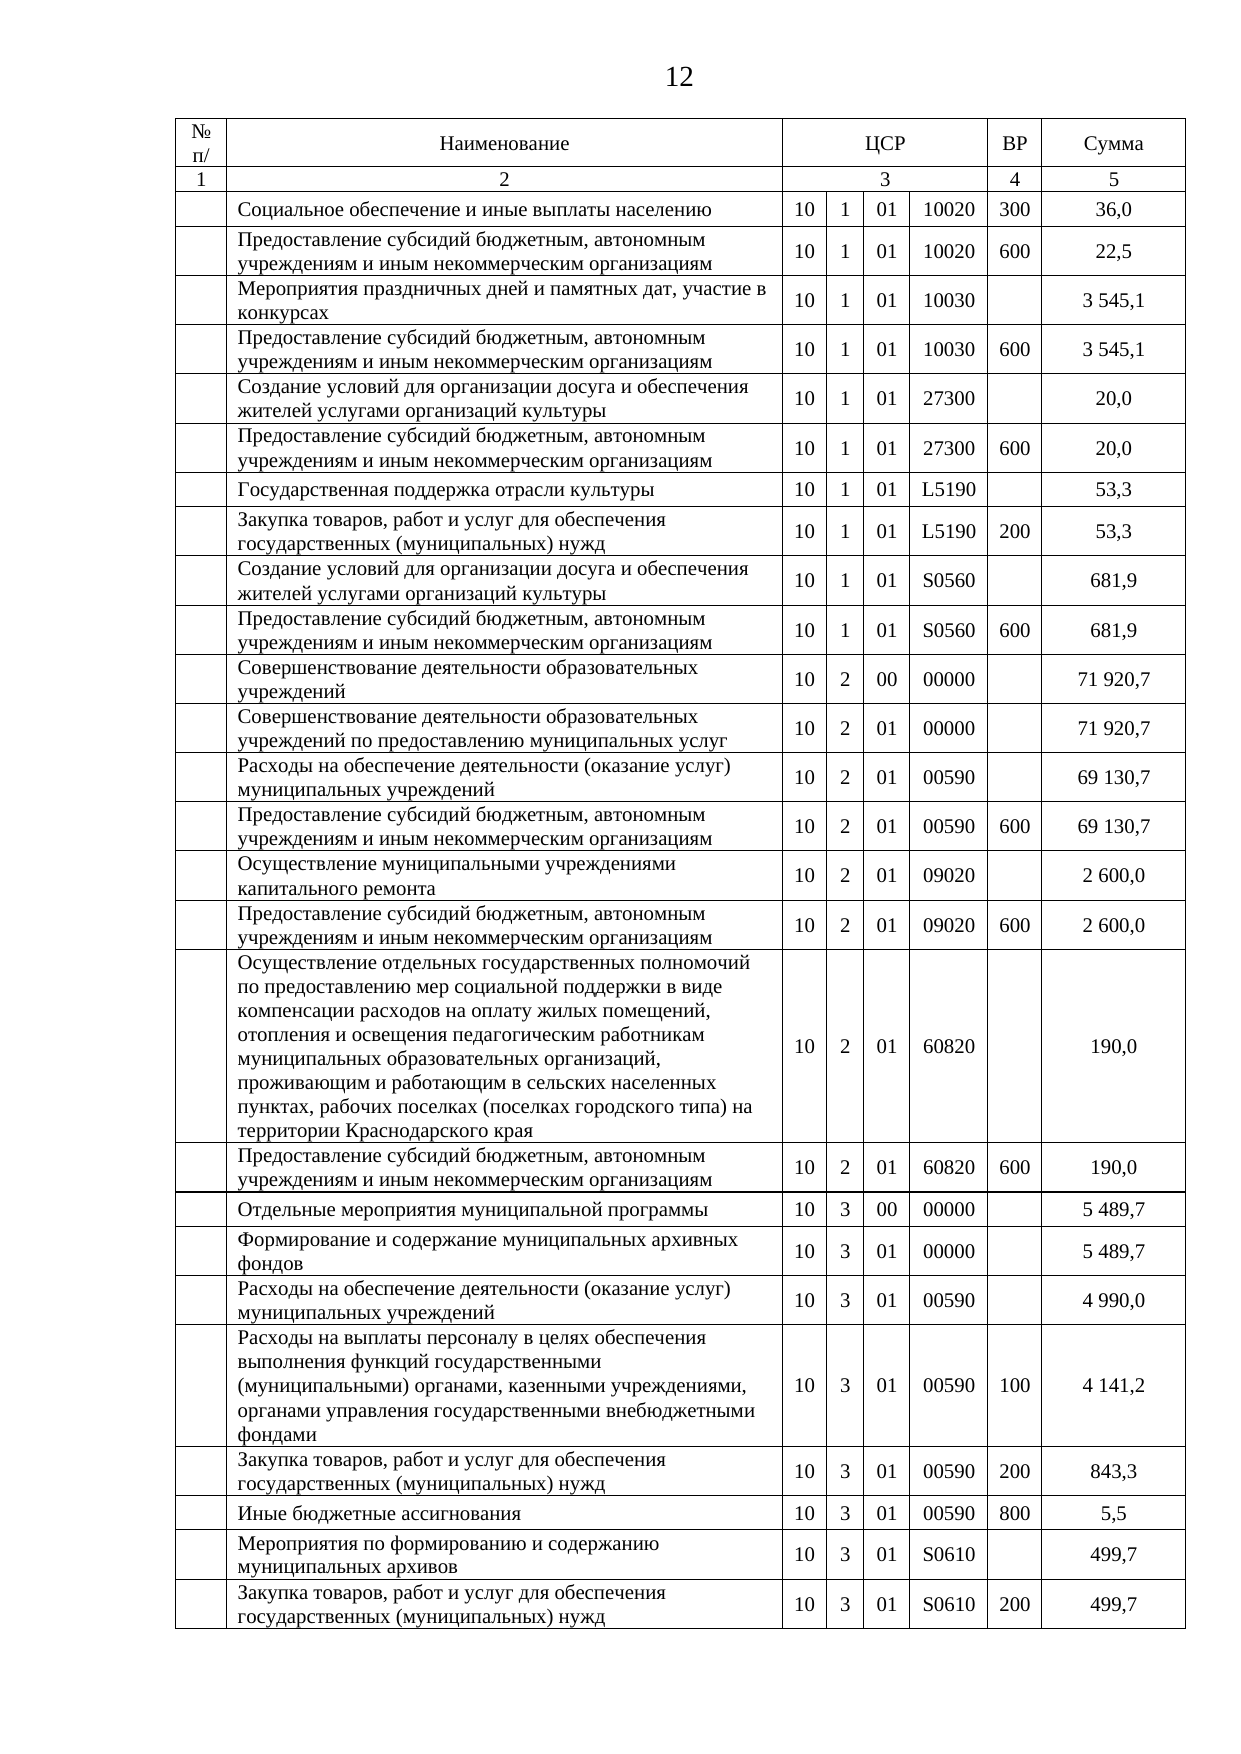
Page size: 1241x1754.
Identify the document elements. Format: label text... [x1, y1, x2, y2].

table_header ВР [988, 119, 1041, 166]
table_cell 01 [864, 753, 909, 801]
table_cell 01 [864, 325, 909, 373]
table_cell 1 [827, 424, 863, 472]
table_cell 00590 [910, 802, 987, 850]
table_cell 10 [783, 1530, 826, 1578]
table_cell 09020 [910, 901, 987, 949]
table_header Сумма [1042, 119, 1185, 166]
table_cell Совершенствование деятельности образовательных учреждений [227, 655, 782, 703]
table_cell 600 [988, 1143, 1041, 1191]
table_cell [988, 276, 1041, 324]
table_cell 00000 [910, 655, 987, 703]
table_cell 600 [988, 325, 1041, 373]
table_cell 5 489,7 [1042, 1193, 1185, 1226]
table_cell S0610 [910, 1580, 987, 1628]
table_cell [176, 325, 226, 373]
table_cell Осуществление отдельных государственных полномочий по предоставлению мер социальной поддержки в виде компенсации расходов на оплату жилых помещений, отопления и освещения педагогическим работникам муниципальных образовательных организаций, проживающим и работающим в сельских населенных пунктах, рабочих поселках (поселках городского типа) на территории Краснодарского края [227, 950, 782, 1142]
table_cell [176, 424, 226, 472]
table_cell [176, 1193, 226, 1226]
table_cell 3 [827, 1496, 863, 1529]
table_cell 01 [864, 1496, 909, 1529]
table_cell 1 [176, 167, 226, 191]
table_cell [176, 473, 226, 506]
table_cell 36,0 [1042, 192, 1185, 226]
table_cell [176, 1530, 226, 1578]
table_cell 10 [783, 1276, 826, 1324]
table_cell 681,9 [1042, 606, 1185, 654]
table_cell 69 130,7 [1042, 753, 1185, 801]
table_cell 01 [864, 192, 909, 226]
table_cell 10 [783, 1325, 826, 1446]
table_cell Осуществление муниципальными учреждениями капитального ремонта [227, 851, 782, 899]
table_cell 10 [783, 802, 826, 850]
table_cell 01 [864, 704, 909, 752]
table_cell 10 [783, 655, 826, 703]
table_cell 2 [827, 753, 863, 801]
table_cell 00590 [910, 1447, 987, 1495]
table_cell 1 [827, 227, 863, 275]
table_cell 1 [827, 556, 863, 604]
table_cell 01 [864, 507, 909, 555]
table_cell 10 [783, 1447, 826, 1495]
table_cell Отдельные мероприятия муниципальной программы [227, 1193, 782, 1226]
table_cell 01 [864, 1580, 909, 1628]
table_cell 2 [827, 950, 863, 1142]
table_cell Предоставление субсидий бюджетным, автономным учреждениям и иным некоммерческим организациям [227, 1143, 782, 1191]
table_cell 60820 [910, 950, 987, 1142]
table_cell 10 [783, 1227, 826, 1275]
table_cell 53,3 [1042, 473, 1185, 506]
table_cell 10 [783, 276, 826, 324]
table_cell 2 [827, 655, 863, 703]
table_cell 3 [827, 1530, 863, 1578]
table_cell Предоставление субсидий бюджетным, автономным учреждениям и иным некоммерческим организациям [227, 802, 782, 850]
table_cell 600 [988, 227, 1041, 275]
table_cell 5,5 [1042, 1496, 1185, 1529]
table_cell 00 [864, 1193, 909, 1226]
table_cell L5190 [910, 473, 987, 506]
table_cell 200 [988, 507, 1041, 555]
table_cell [176, 374, 226, 422]
table_cell 10 [783, 1496, 826, 1529]
table_cell 01 [864, 1447, 909, 1495]
table_cell 10 [783, 753, 826, 801]
table_cell 10020 [910, 227, 987, 275]
table_cell Предоставление субсидий бюджетным, автономным учреждениям и иным некоммерческим организациям [227, 901, 782, 949]
table_cell [176, 1496, 226, 1529]
table_cell Социальное обеспечение и иные выплаты населению [227, 192, 782, 226]
table_cell 843,3 [1042, 1447, 1185, 1495]
table_cell 10 [783, 424, 826, 472]
table_cell [988, 1276, 1041, 1324]
table_cell [176, 851, 226, 899]
table_cell 71 920,7 [1042, 655, 1185, 703]
table_cell 01 [864, 556, 909, 604]
table_cell 10030 [910, 276, 987, 324]
table_cell 600 [988, 901, 1041, 949]
table_cell 00590 [910, 1496, 987, 1529]
table_cell 09020 [910, 851, 987, 899]
table_cell 2 [227, 167, 782, 191]
table_cell [988, 473, 1041, 506]
table_cell [176, 901, 226, 949]
table_cell 01 [864, 276, 909, 324]
table_cell [988, 704, 1041, 752]
table_cell 69 130,7 [1042, 802, 1185, 850]
table_cell 4 141,2 [1042, 1325, 1185, 1446]
table_header Наименование [227, 119, 782, 166]
table_cell 4 990,0 [1042, 1276, 1185, 1324]
table_cell 190,0 [1042, 1143, 1185, 1191]
table_cell 3 [827, 1325, 863, 1446]
table_cell [988, 753, 1041, 801]
table_cell 5 [1042, 167, 1185, 191]
table_cell 2 600,0 [1042, 901, 1185, 949]
table_cell [176, 1143, 226, 1191]
table_cell 200 [988, 1447, 1041, 1495]
table_cell 190,0 [1042, 950, 1185, 1142]
table_cell 1 [827, 507, 863, 555]
table_cell [176, 753, 226, 801]
table_cell 20,0 [1042, 424, 1185, 472]
table_cell 600 [988, 802, 1041, 850]
table_cell 00000 [910, 704, 987, 752]
table_cell [176, 606, 226, 654]
table_cell 01 [864, 424, 909, 472]
table_cell 10 [783, 1193, 826, 1226]
table_cell 2 600,0 [1042, 851, 1185, 899]
table_cell 00000 [910, 1193, 987, 1226]
table_cell 1 [827, 473, 863, 506]
table_cell Иные бюджетные ассигнования [227, 1496, 782, 1529]
table_cell 10 [783, 325, 826, 373]
table_cell [988, 655, 1041, 703]
table_cell S0560 [910, 556, 987, 604]
table_cell 10 [783, 227, 826, 275]
table_cell 10030 [910, 325, 987, 373]
table_cell 10 [783, 606, 826, 654]
table_cell [988, 1530, 1041, 1578]
table_cell 681,9 [1042, 556, 1185, 604]
table_cell 01 [864, 802, 909, 850]
table_cell 1 [827, 325, 863, 373]
table_cell Закупка товаров, работ и услуг для обеспечения государственных (муниципальных) нужд [227, 507, 782, 555]
table_cell 2 [827, 901, 863, 949]
table_cell 100 [988, 1325, 1041, 1446]
table_cell 2 [827, 1143, 863, 1191]
table_cell 01 [864, 1143, 909, 1191]
table_cell 600 [988, 606, 1041, 654]
table_cell 27300 [910, 374, 987, 422]
table_cell 1 [827, 606, 863, 654]
table_cell 3 [827, 1276, 863, 1324]
table_cell 3 [783, 167, 987, 191]
table_cell [176, 704, 226, 752]
table_cell 22,5 [1042, 227, 1185, 275]
table_cell 499,7 [1042, 1530, 1185, 1578]
table_cell 499,7 [1042, 1580, 1185, 1628]
table_cell 53,3 [1042, 507, 1185, 555]
table_cell Государственная поддержка отрасли культуры [227, 473, 782, 506]
table_cell 2 [827, 704, 863, 752]
table_cell Совершенствование деятельности образовательных учреждений по предоставлению муниципальных услуг [227, 704, 782, 752]
table_cell 3 [827, 1580, 863, 1628]
table_cell 10 [783, 704, 826, 752]
table_cell 10 [783, 556, 826, 604]
table_cell [176, 1276, 226, 1324]
table_cell 00 [864, 655, 909, 703]
table_header ЦСР [783, 119, 987, 166]
table_cell 01 [864, 473, 909, 506]
table_cell 00590 [910, 1325, 987, 1446]
table_cell [176, 655, 226, 703]
table_cell 71 920,7 [1042, 704, 1185, 752]
table_cell S0560 [910, 606, 987, 654]
table_cell 10 [783, 192, 826, 226]
table_cell [176, 1580, 226, 1628]
table_cell 3 [827, 1227, 863, 1275]
table_cell Мероприятия праздничных дней и памятных дат, участие в конкурсах [227, 276, 782, 324]
table_cell 60820 [910, 1143, 987, 1191]
table_cell 00000 [910, 1227, 987, 1275]
table_cell 01 [864, 851, 909, 899]
table_cell 01 [864, 901, 909, 949]
table_cell 10 [783, 473, 826, 506]
table_cell 00590 [910, 1276, 987, 1324]
table_cell 200 [988, 1580, 1041, 1628]
table_cell 5 489,7 [1042, 1227, 1185, 1275]
table_cell 01 [864, 950, 909, 1142]
table_cell 20,0 [1042, 374, 1185, 422]
table_cell 3 [827, 1447, 863, 1495]
table_cell 600 [988, 424, 1041, 472]
table_cell 3 [827, 1193, 863, 1226]
table_cell S0610 [910, 1530, 987, 1578]
table_header № п/п [176, 119, 226, 166]
table_cell [176, 192, 226, 226]
table_cell Создание условий для организации досуга и обеспечения жителей услугами организаций культуры [227, 374, 782, 422]
table_cell 10 [783, 1580, 826, 1628]
table_cell 01 [864, 1276, 909, 1324]
table_cell Мероприятия по формированию и содержанию муниципальных архивов [227, 1530, 782, 1578]
table_cell [988, 1227, 1041, 1275]
table_cell 10020 [910, 192, 987, 226]
table_cell Cоздание условий для организации досуга и обеспечения жителей услугами организаций культуры [227, 556, 782, 604]
table_cell 10 [783, 950, 826, 1142]
table_cell 00590 [910, 753, 987, 801]
table_cell Предоставление субсидий бюджетным, автономным учреждениям и иным некоммерческим организациям [227, 424, 782, 472]
table_cell [176, 802, 226, 850]
table_cell [176, 1325, 226, 1446]
table_cell 10 [783, 901, 826, 949]
table_cell 1 [827, 374, 863, 422]
table_cell Расходы на обеспечение деятельности (оказание услуг) муниципальных учреждений [227, 753, 782, 801]
table_cell [176, 950, 226, 1142]
table_cell Формирование и содержание муниципальных архивных фондов [227, 1227, 782, 1275]
table_cell [988, 374, 1041, 422]
table_cell [988, 851, 1041, 899]
table_cell Предоставление субсидий бюджетным, автономным учреждениям и иным некоммерческим организациям [227, 606, 782, 654]
table_cell 01 [864, 227, 909, 275]
table_cell [176, 276, 226, 324]
table_cell Предоставление субсидий бюджетным, автономным учреждениям и иным некоммерческим организациям [227, 325, 782, 373]
table_cell 2 [827, 851, 863, 899]
table_cell 10 [783, 851, 826, 899]
table_cell 10 [783, 1143, 826, 1191]
table_cell 1 [827, 276, 863, 324]
table_cell Предоставление субсидий бюджетным, автономным учреждениям и иным некоммерческим организациям [227, 227, 782, 275]
table_cell 2 [827, 802, 863, 850]
table_cell [988, 556, 1041, 604]
table_cell L5190 [910, 507, 987, 555]
table_cell 27300 [910, 424, 987, 472]
table_cell [176, 227, 226, 275]
table_cell 01 [864, 1530, 909, 1578]
table_cell 01 [864, 606, 909, 654]
table_cell Закупка товаров, работ и услуг для обеспечения государственных (муниципальных) нужд [227, 1580, 782, 1628]
table_cell 1 [827, 192, 863, 226]
table_cell Расходы на обеспечение деятельности (оказание услуг) муниципальных учреждений [227, 1276, 782, 1324]
table_cell 4 [988, 167, 1041, 191]
table_cell 300 [988, 192, 1041, 226]
table_cell 3 545,1 [1042, 276, 1185, 324]
table_cell [176, 1227, 226, 1275]
table_cell 3 545,1 [1042, 325, 1185, 373]
table_cell [176, 507, 226, 555]
table_cell 01 [864, 374, 909, 422]
table_cell [176, 556, 226, 604]
table_cell Закупка товаров, работ и услуг для обеспечения государственных (муниципальных) нужд [227, 1447, 782, 1495]
table_cell [988, 1193, 1041, 1226]
table_cell 10 [783, 507, 826, 555]
table_cell 01 [864, 1325, 909, 1446]
table_cell [988, 950, 1041, 1142]
table_cell 01 [864, 1227, 909, 1275]
table_cell [176, 1447, 226, 1495]
table_cell 10 [783, 374, 826, 422]
table_cell 800 [988, 1496, 1041, 1529]
